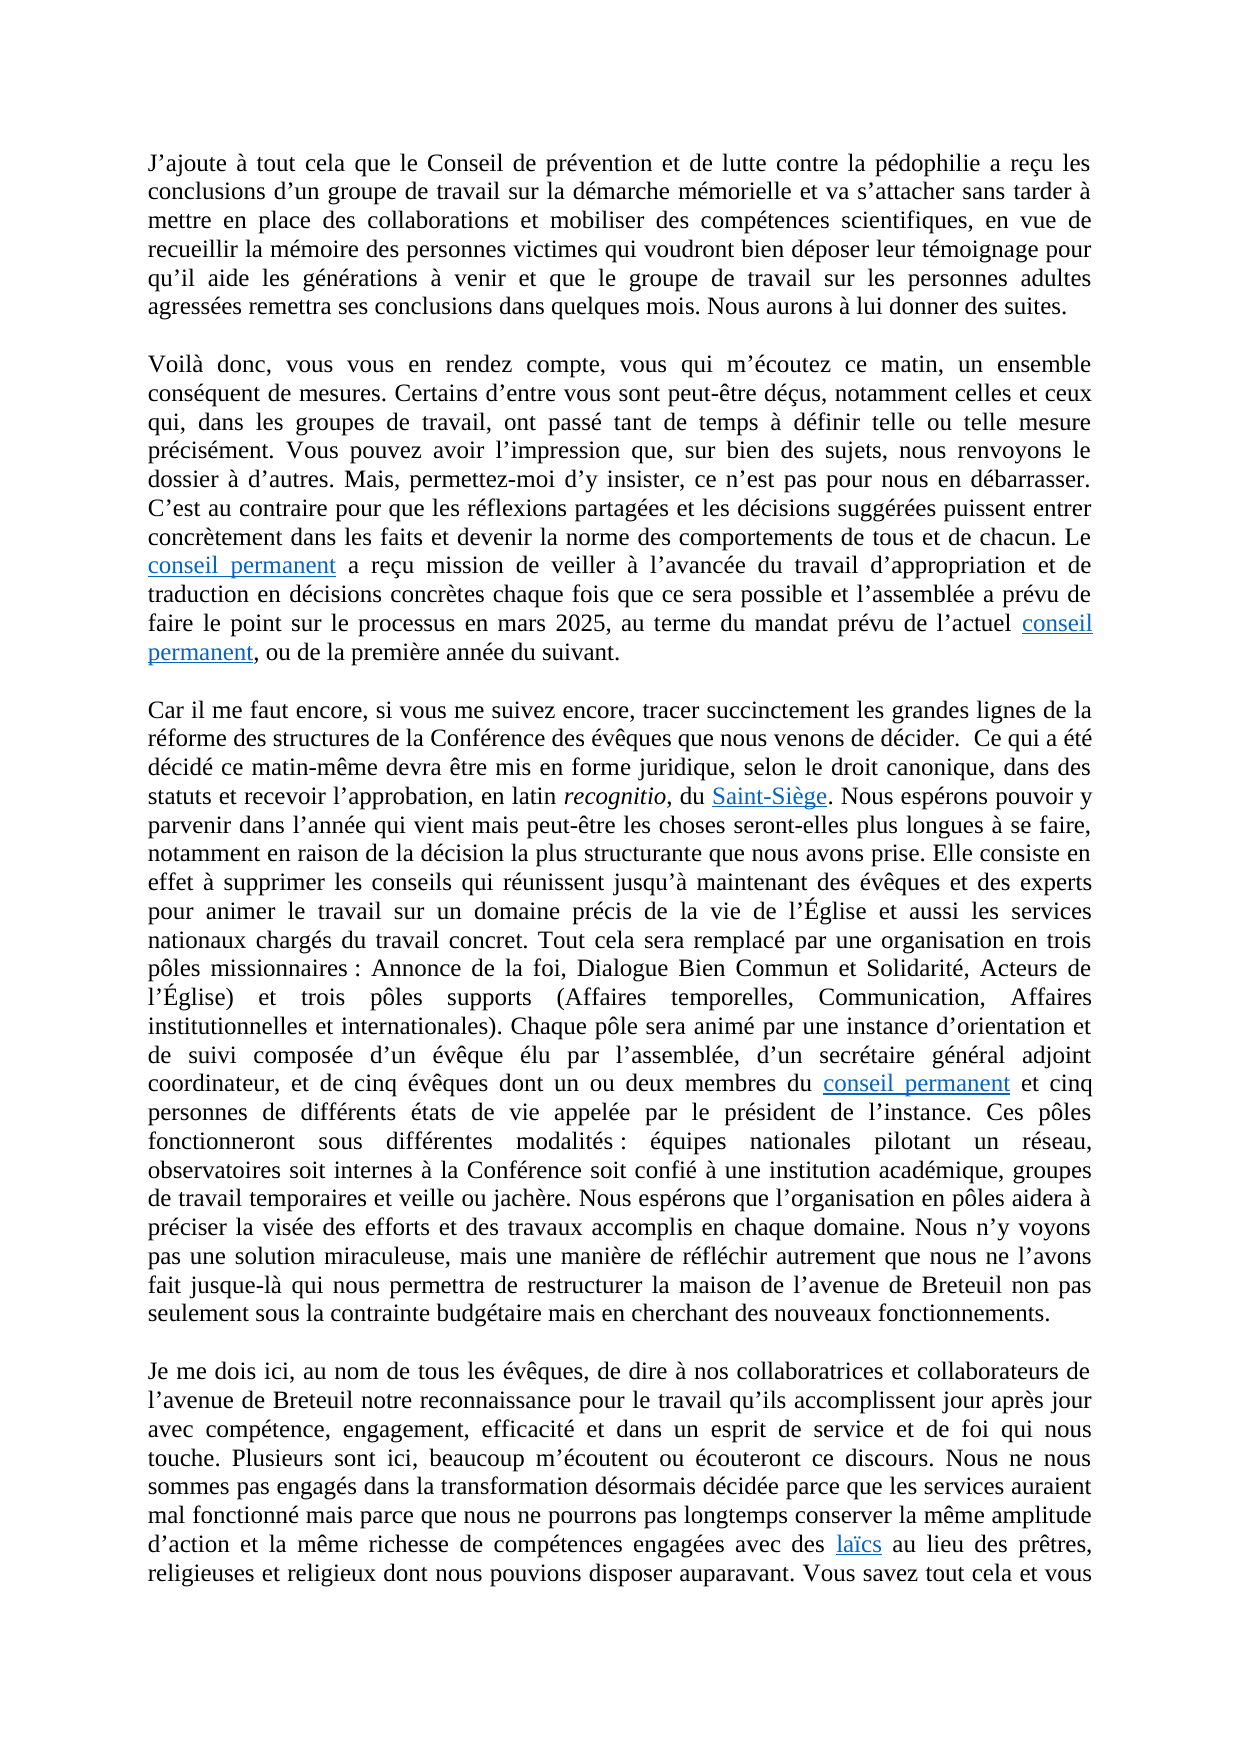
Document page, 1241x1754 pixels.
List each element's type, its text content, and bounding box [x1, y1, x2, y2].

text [148, 1356, 1093, 1586]
text Voilà donc, vous vous en rendez compte, vous qui m’écoutez ce matin, un ensemble conséquent de mesures. Certains d’entre vous sont peut-être déçus, notamment celles et ceux qui, dans les groupes de travail, ont passé tant de temps à définir telle ou telle mesure précisément. Vous pouvez avoir l’impression que, sur bien des sujets, nous renvoyons le dossier à d’autres. Mais, permettez-moi d’y insister, ce n’est pas pour nous en débarrasser. C’est au contraire pour que les réflexions partagées et les décisions suggérées puissent entrer concrètement dans les faits et devenir la norme des comportements de tous et de chacun. Le conseil permanent a reçu mission de veiller à l’avancée du travail d’appropriation et de traduction en décisions concrètes chaque fois que ce sera possible et l’assemblée a prévu de faire le point sur le processus en mars 2025, au terme du mandat prévu de l’actuel conseil permanent, ou de la première année du suivant. [148, 349, 1093, 666]
text Car il me faut encore, si vous me suivez encore, tracer succinctement les grandes lignes de la réforme des structures de la Conférence des évêques que nous venons de décider. Ce qui a été décidé ce matin-même devra être mis en forme juridique, selon le droit canonique, dans des statuts et recevoir l’approbation, en latin recognitio, du Saint-Siège. Nous espérons pouvoir y parvenir dans l’année qui vient mais peut-être les choses seront-elles plus longues à se faire, notamment en raison de la décision la plus structurante que nous avons prise. Elle consiste en effet à supprimer les conseils qui réunissent jusqu’à maintenant des évêques et des experts pour animer le travail sur un domaine précis de la vie de l’Église et aussi les services nationaux chargés du travail concret. Tout cela sera remplacé par une organisation en trois pôles missionnaires : Annonce de la foi, Dialogue Bien Commun et Solidarité, Acteurs de l’Église) et trois pôles supports (Affaires temporelles, Communication, Affaires institutionnelles et internationales). Chaque pôle sera animé par une instance d’orientation et de suivi composée d’un évêque élu par l’assemblée, d’un secrétaire général adjoint coordinateur, et de cinq évêques dont un ou deux membres du conseil permanent et cinq personnes de différents états de vie appelée par le président de l’instance. Ces pôles fonctionneront sous différentes modalités : équipes nationales pilotant un réseau, observatoires soit internes à la Conférence soit confié à une institution académique, groupes de travail temporaires et veille ou jachère. Nous espérons que l’organisation en pôles aidera à préciser la visée des efforts et des travaux accomplis en chaque domaine. Nous n’y voyons pas une solution miraculeuse, mais une manière de réfléchir autrement que nous ne l’avons fait jusque-là qui nous permettra de restructurer la maison de l’avenue de Breteuil non pas seulement sous la contrainte budgétaire mais en cherchant des nouveaux fonctionnements. [148, 695, 1093, 1327]
text J’ajoute à tout cela que le Conseil de prévention et de lutte contre la pédophilie a reçu les conclusions d’un groupe de travail sur la démarche mémorielle et va s’attacher sans tarder à mettre en place des collaborations et mobiliser des compétences scientifiques, en vue de recueillir la mémoire des personnes victimes qui voudront bien déposer leur témoignage pour qu’il aide les générations à venir et que le groupe de travail sur les personnes adultes agressées remettra ses conclusions dans quelques mois. Nous aurons à lui donner des suites. [148, 148, 1093, 320]
